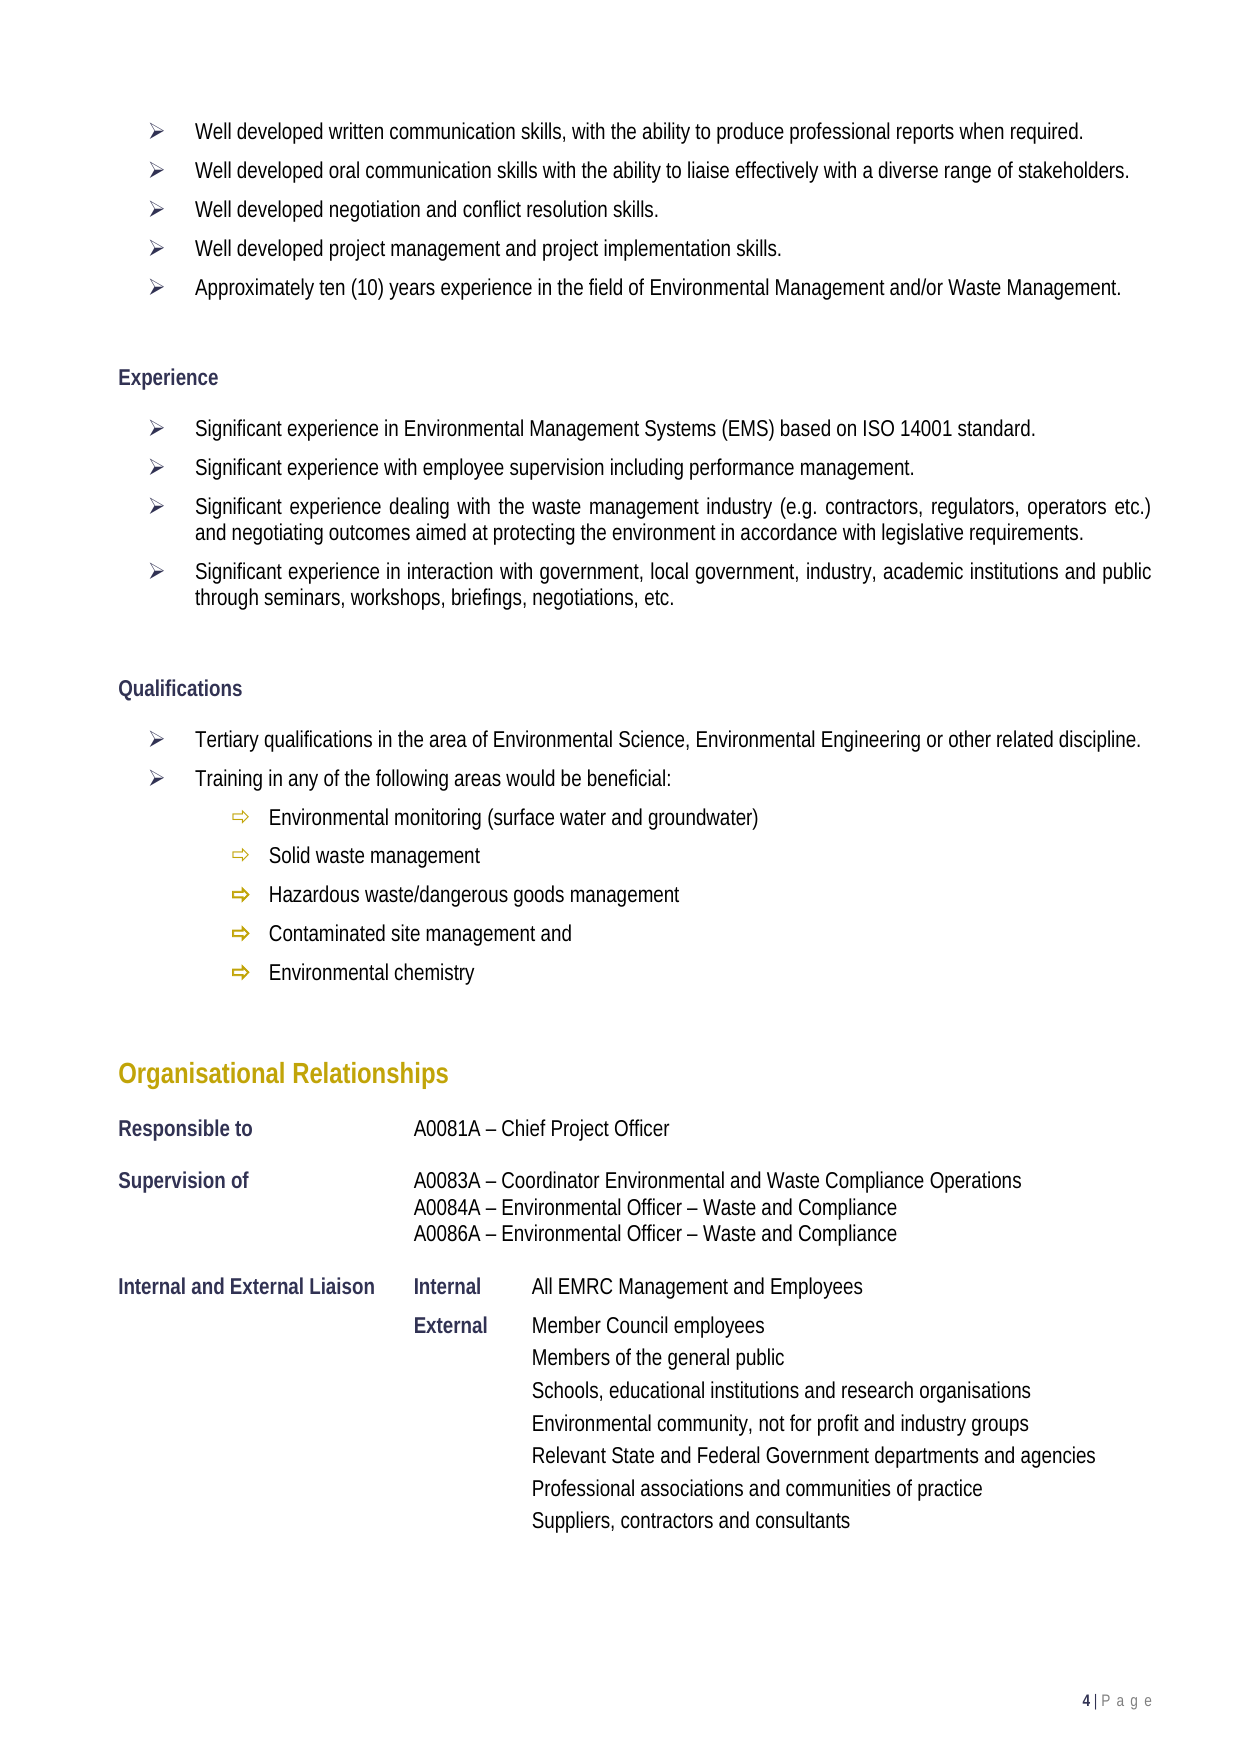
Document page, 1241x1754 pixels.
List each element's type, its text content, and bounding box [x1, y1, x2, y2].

text Well developed project management and project implementation skills. [148, 235, 1152, 261]
text Well developed written communication skills, with the ability to produce professional reports when required. [148, 118, 1152, 144]
text Suppliers, contractors and consultants [118, 1507, 1152, 1534]
text Responsible to A0081A – Chief Project Officer [118, 1115, 1152, 1141]
text A0086A – Environmental Officer – Waste and Compliance [118, 1220, 1152, 1247]
text Approximately ten (10) years experience in the field of Environmental Management and/or Waste Management. [148, 273, 1152, 300]
text Relevant State and Federal Government departments and agencies [118, 1442, 1152, 1468]
text Significant experience in Environmental Management Systems (EMS) based on ISO 14001 standard. [148, 415, 1152, 441]
text Well developed oral communication skills with the ability to liaise effectively with a diverse range of stakeholders. [148, 157, 1152, 183]
text Contaminated site management and [230, 920, 1152, 947]
text A0084A – Environmental Officer – Waste and Compliance [118, 1194, 1152, 1220]
text External Member Council employees [118, 1312, 1152, 1338]
text Supervision of A0083A – Coordinator Environmental and Waste Compliance Operations [118, 1167, 1152, 1194]
text Members of the general public [118, 1344, 1152, 1371]
text Environmental monitoring (surface water and groundwater) [230, 804, 1152, 830]
text Significant experience with employee supervision including performance management. [148, 454, 1152, 480]
title Experience [118, 364, 1152, 390]
text Environmental chemistry [230, 959, 1152, 985]
text Professional associations and communities of practice [118, 1475, 1152, 1501]
text Internal and External Liaison Internal All EMRC Management and Employees [118, 1273, 1152, 1299]
title Organisational Relationships [118, 1056, 1152, 1090]
text Significant experience in interaction with government, local government, industry, academic institutions and public through seminars, workshops, briefings, negotiations, etc. [148, 558, 1152, 611]
text Solid waste management [230, 842, 1152, 869]
text Training in any of the following areas would be beneficial: [148, 765, 1152, 791]
text Tertiary qualifications in the area of Environmental Science, Environmental Engineering or other related discipline. [148, 726, 1152, 752]
text Hazardous waste/dangerous goods management [230, 881, 1152, 908]
text Significant experience dealing with the waste management industry (e.g. contractors, regulators, operators etc.) and negotiating outcomes aimed at protecting the environment in accordance with legislative requirements. [148, 493, 1152, 546]
text Environmental community, not for profit and industry groups [118, 1409, 1152, 1436]
text Well developed negotiation and conflict resolution skills. [148, 196, 1152, 222]
title Qualifications [118, 674, 1152, 701]
text Schools, educational institutions and research organisations [118, 1377, 1152, 1403]
